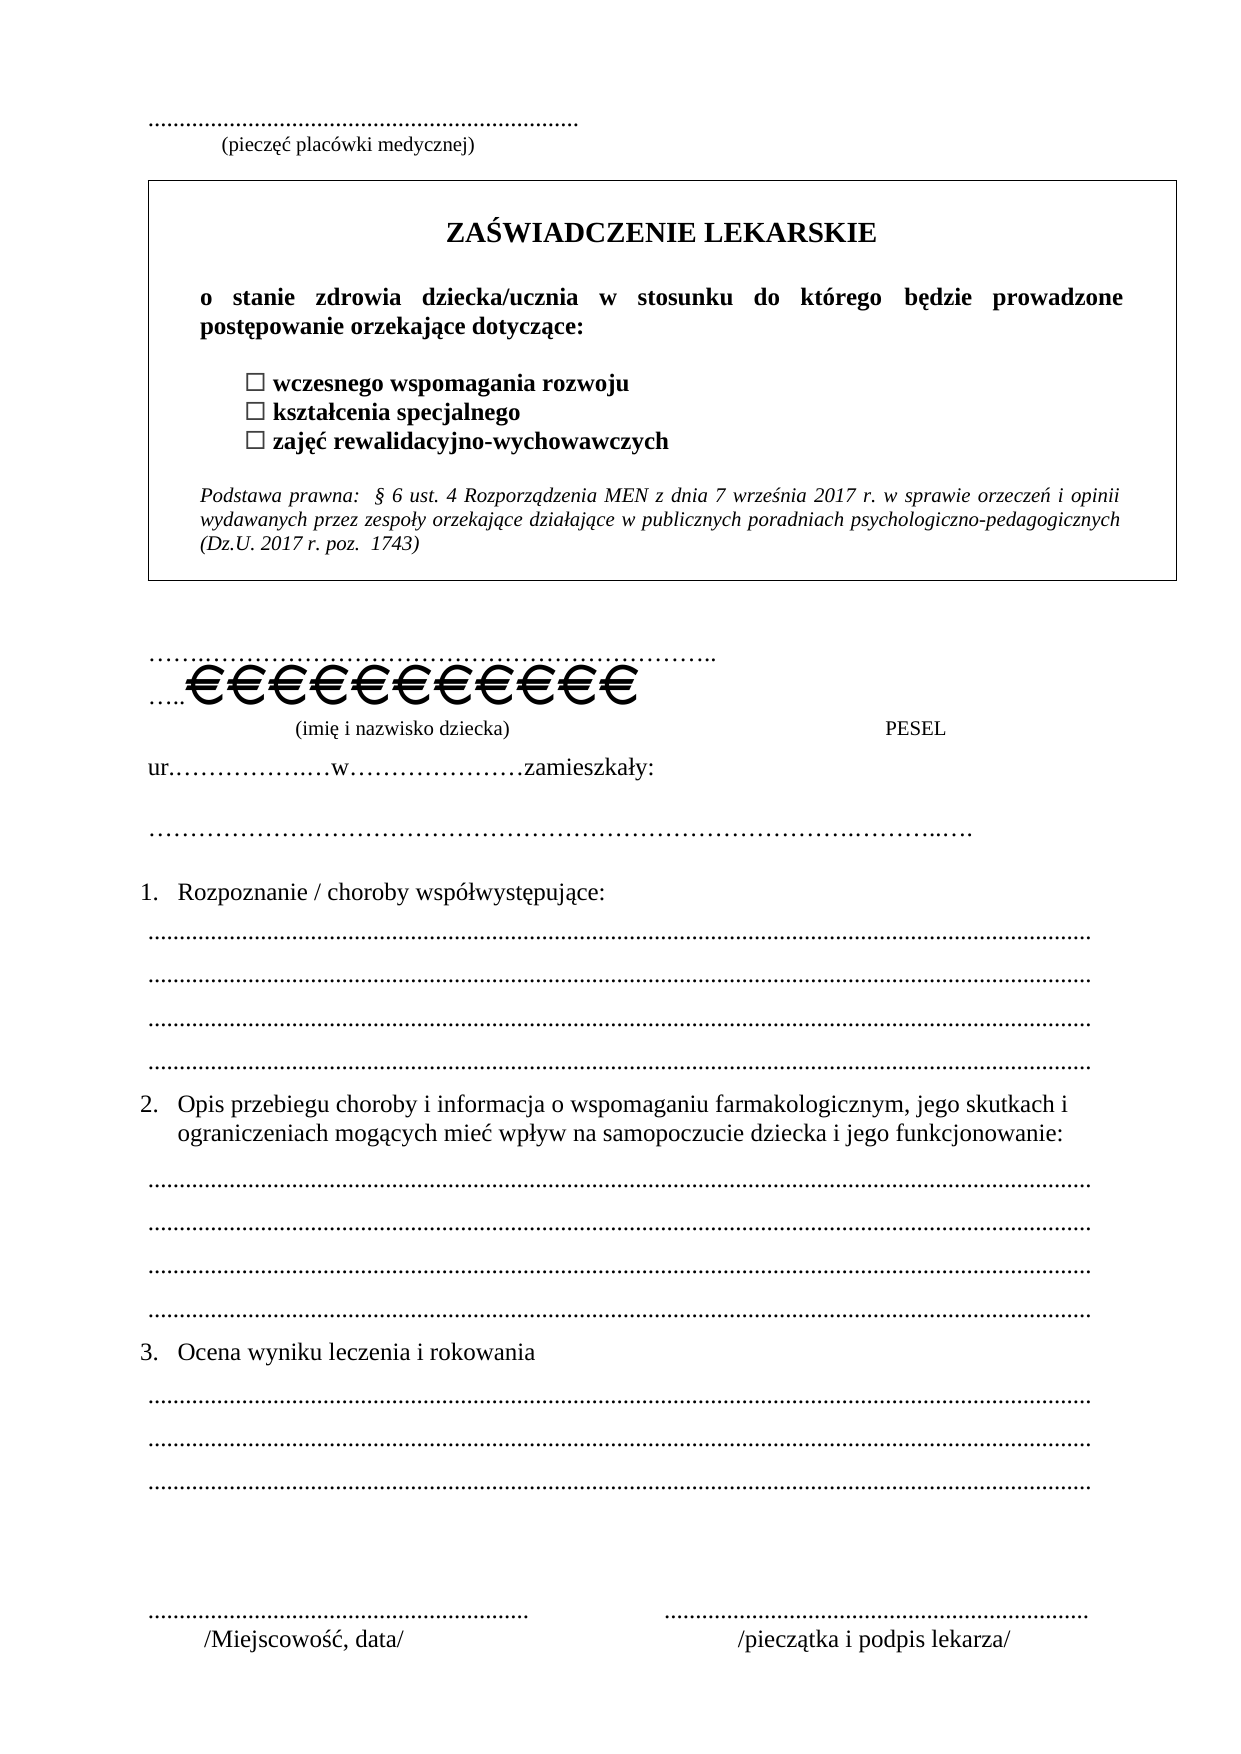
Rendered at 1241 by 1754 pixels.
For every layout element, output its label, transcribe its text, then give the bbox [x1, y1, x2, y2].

text ............................................................. .................................................................... [148, 1596, 1122, 1624]
text ....................................................................................................................................................... [148, 1046, 1122, 1074]
list Rozpoznanie / choroby współwystępujące: [140, 877, 1122, 905]
text ..................................................................... [148, 103, 1122, 132]
text (imię i nazwisko dziecka) PESEL [177, 716, 1122, 740]
table_header ZAŚWIADCZENIE LEKARSKIE o stanie zdrowia dziecka/ucznia w stosunku do którego będzie prowadzone postępowanie orzekające dotyczące: wczesnego wspomagania rozwoju kształcenia specjalnego zajęć rewalidacyjno-wychowawczych Podstawa prawna: § 6 ust. 4 Rozporządzenia MEN z dnia 7 września 2017 r. w sprawie orzeczeń i opinii wydawanych przez zespoły orzekające działające w publicznych poradniach psychologiczno-pedagogicznych (Dz.U. 2017 r. poz. 1743) [149, 181, 1176, 579]
list Opis przebiegu choroby i informacja o wspomaganiu farmakologicznym, jego skutkach i ograniczeniach mogących mieć wpływ na samopoczucie dziecka i jego funkcjonowanie: [140, 1089, 1122, 1146]
text ....................................................................................................................................................... [148, 1380, 1122, 1409]
text ....................................................................................................................................................... [148, 1466, 1122, 1495]
text ....................................................................................................................................................... [148, 1164, 1122, 1193]
text ....................................................................................................................................................... [148, 1003, 1122, 1031]
list Ocena wyniku leczenia i rokowania [140, 1337, 1122, 1366]
text /Miejscowość, data/ /pieczątka i podpis lekarza/ [148, 1624, 1122, 1653]
text ....................................................................................................................................................... [148, 959, 1122, 988]
text ....................................................................................................................................................... [148, 1207, 1122, 1236]
text ur.…………….…w…………………zamieszkały:………………………………………………………………………….………..…. [148, 752, 1122, 843]
text ....................................................................................................................................................... [148, 1294, 1122, 1322]
text ....................................................................................................................................................... [148, 1251, 1122, 1279]
text (pieczęć placówki medycznej) [148, 132, 1122, 156]
text …….……………………………………………………..….. [148, 638, 1122, 716]
text ....................................................................................................................................................... [148, 916, 1122, 945]
text ....................................................................................................................................................... [148, 1423, 1122, 1452]
